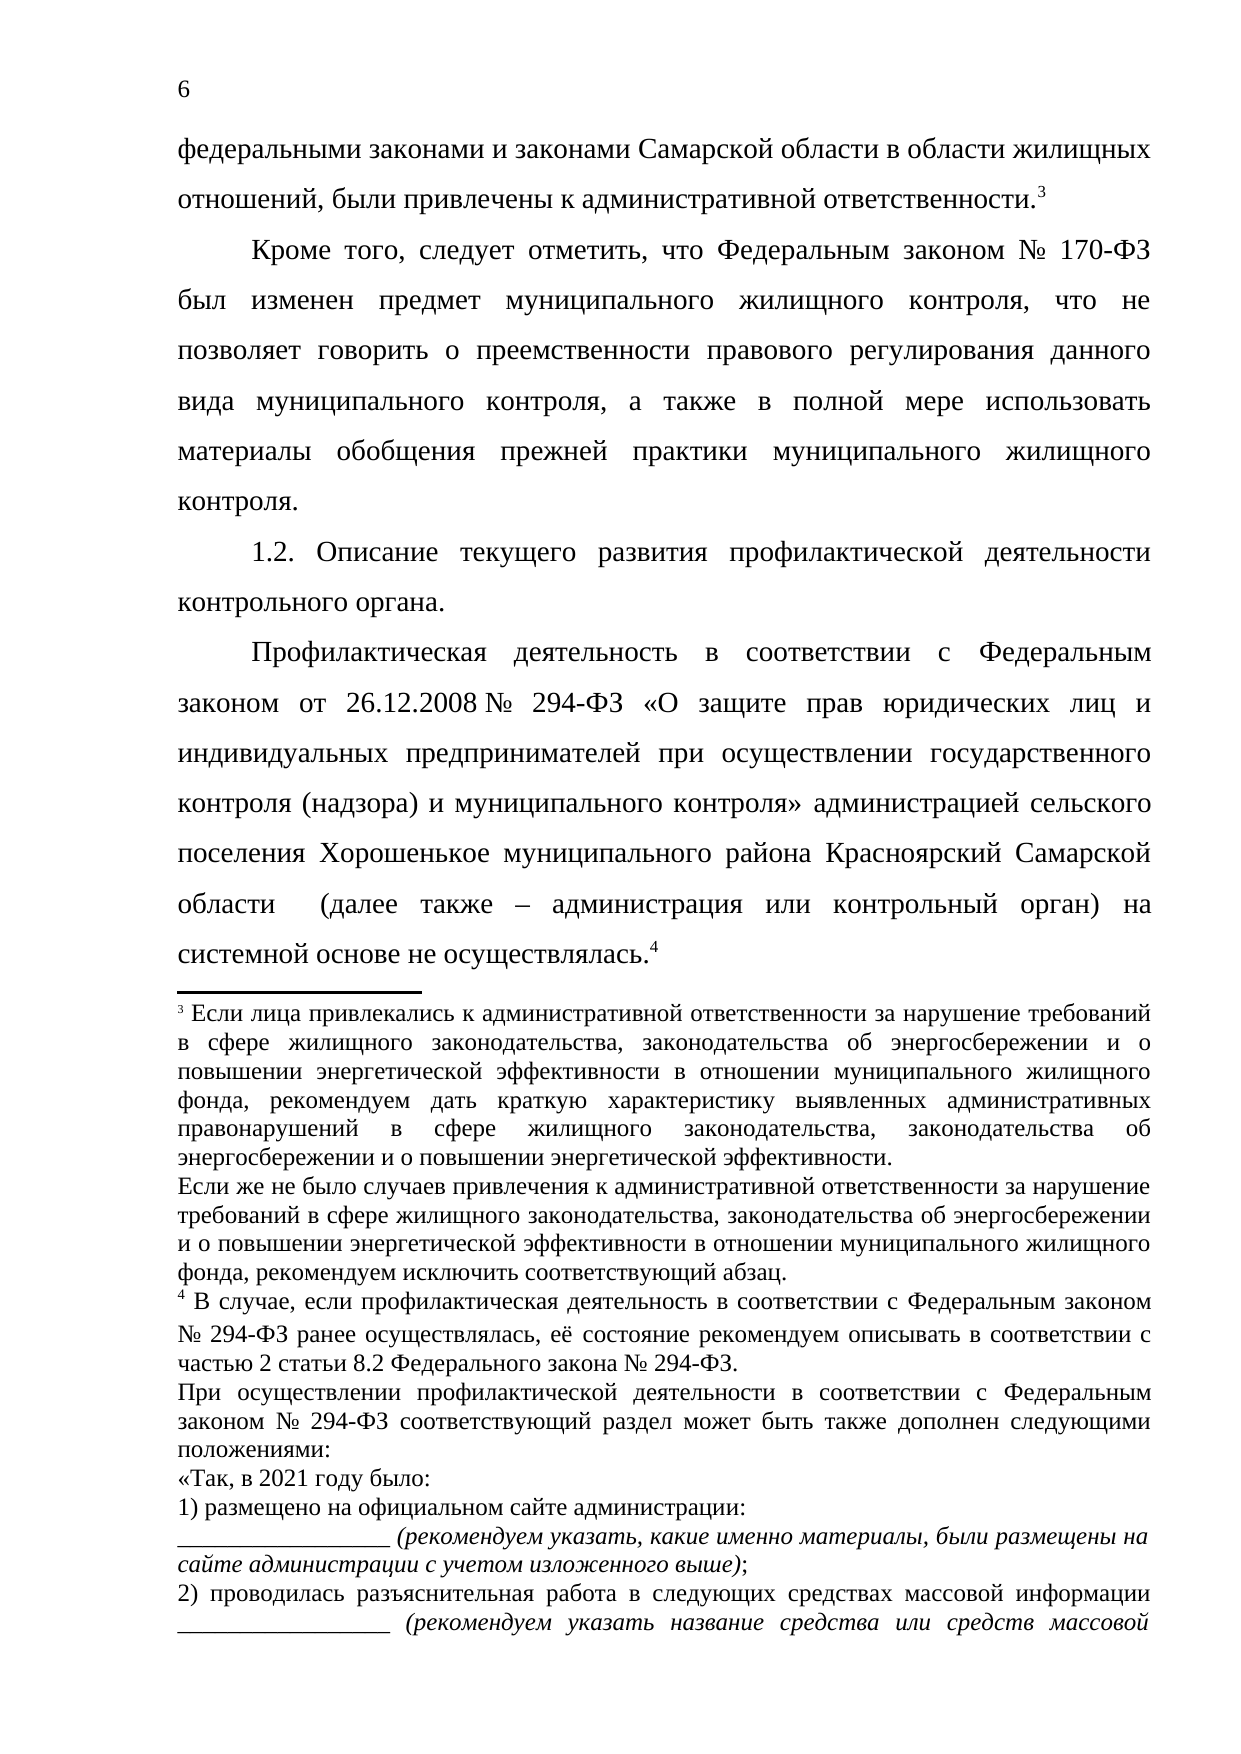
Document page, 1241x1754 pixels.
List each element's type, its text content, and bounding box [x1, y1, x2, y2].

text В ряде случаев лица, виновные в нарушении обязательных требований, установленных в отношении муниципального жилищного фонда федеральными законами и законами Самарской области в области жилищных отношений, были привлечены к административной ответственности. [177, 131, 1152, 215]
text Профилактическая деятельность в соответствии с Федеральным законом от 26.12.2008 № 294-ФЗ «О защите прав юридических лиц и индивидуальных предпринимателей при осуществлении государственного контроля (надзора) и муниципального контроля» администрацией сельского поселения Хорошенькое муниципального района Красноярский Самарской области (далее также – администрация или контрольный орган) на системной основе не осуществлялась. [177, 634, 1152, 735]
text Профилактическая деятельность в соответствии с Федеральным законом от 26.12.2008 № 294-ФЗ «О защите прав юридических лиц и индивидуальных предпринимателей при осуществлении государственного контроля (надзора) и муниципального контроля» администрацией сельского поселения Хорошенькое муниципального района Красноярский Самарской области (далее также – администрация или контрольный орган) на системной основе не осуществлялась. [177, 768, 1152, 970]
text 1.2. Описание текущего развития профилактической деятельности контрольного органа. [177, 534, 1152, 618]
text Кроме того, следует отметить, что Федеральным законом № 170-ФЗ был изменен предмет муниципального жилищного контроля, что не позволяет говорить о преемственности правового регулирования данного вида муниципального контроля, а также в полной мере использовать материалы обобщения прежней практики муниципального жилищного контроля. [177, 232, 1152, 517]
